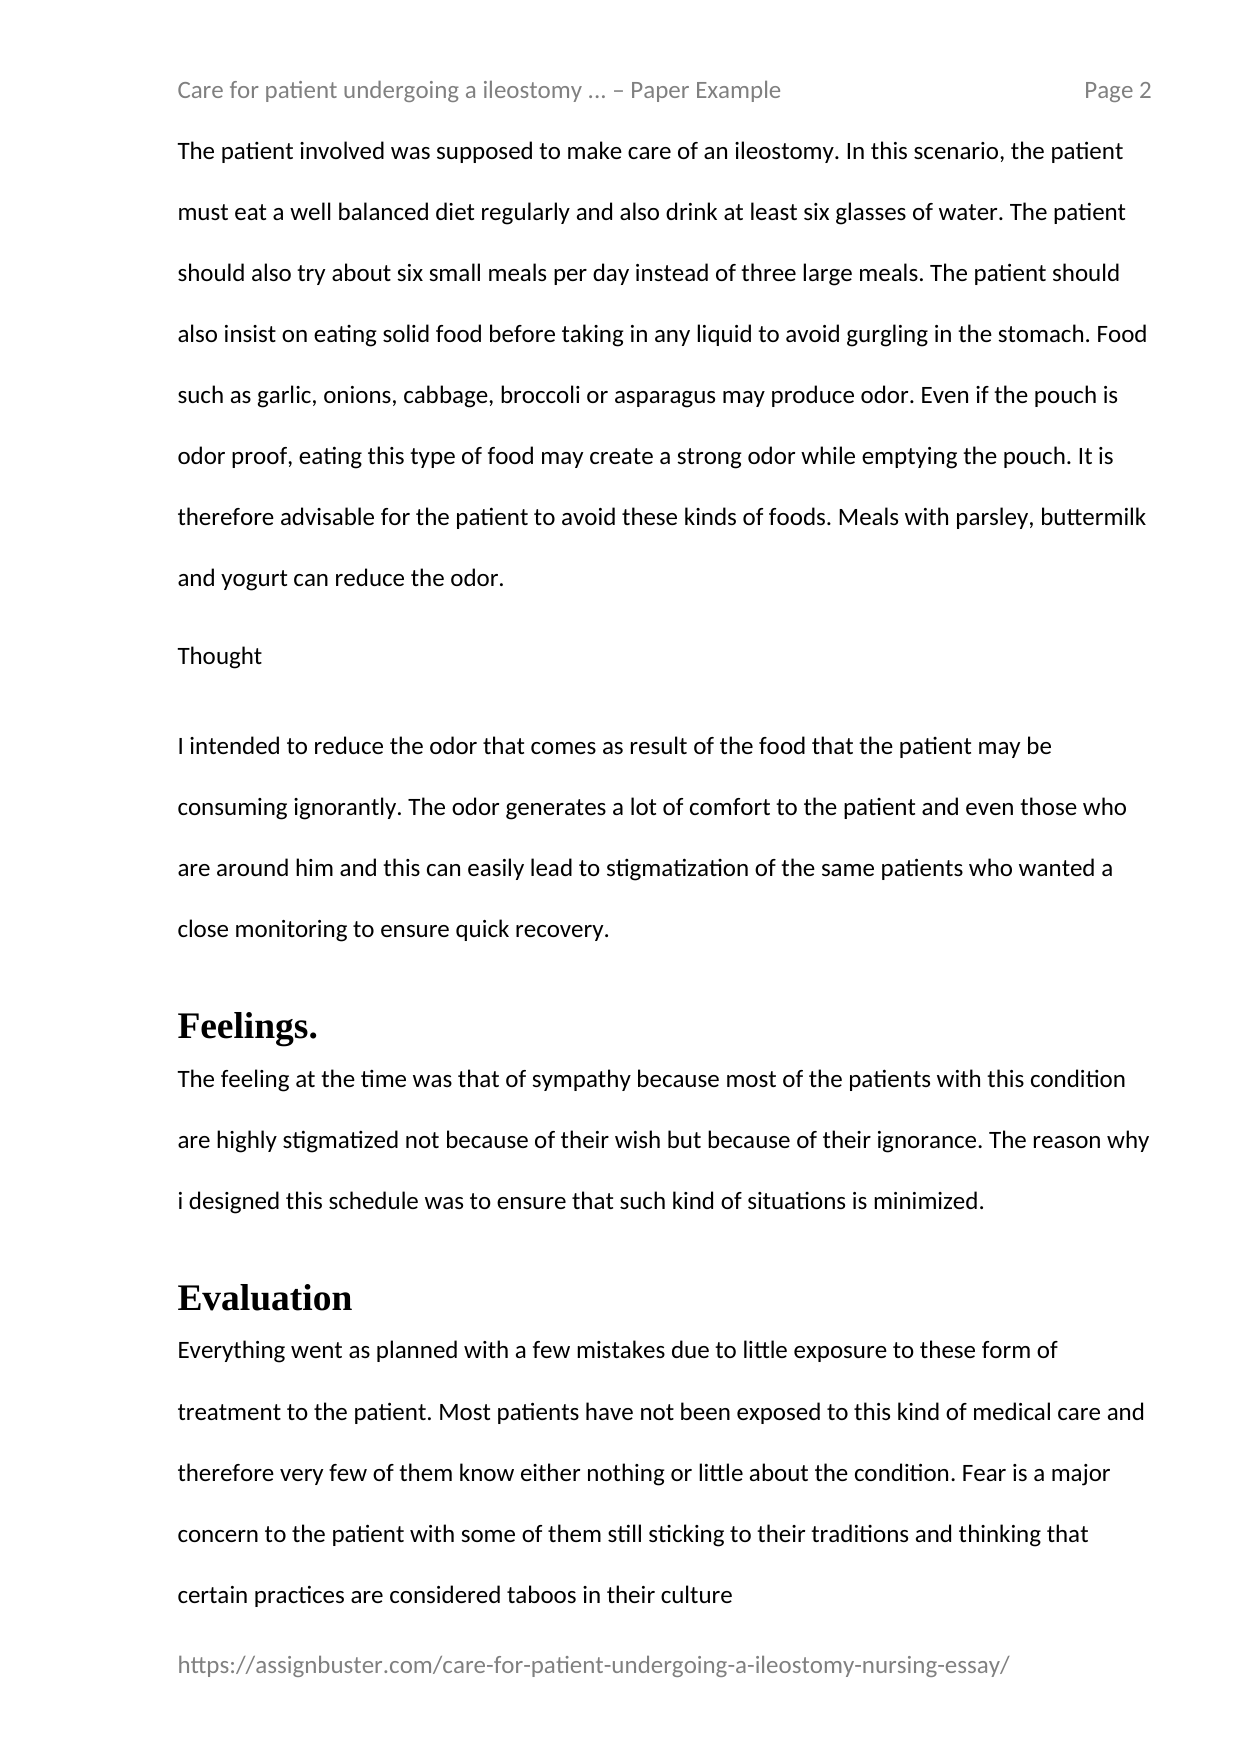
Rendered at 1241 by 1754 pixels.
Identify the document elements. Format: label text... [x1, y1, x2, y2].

text Thought [177, 640, 1152, 670]
subtitle Evaluation [177, 1276, 1152, 1319]
text The feeling at the time was that of sympathy because most of the patients with this condition are highly stigmatized not because of their wish but because of their ignorance. The reason why i designed this schedule was to ensure that such kind of situations is minimized. [177, 1063, 1152, 1216]
subtitle Feelings. [177, 1004, 1152, 1047]
text Everything went as planned with a few mistakes due to little exposure to these form of treatment to the patient. Most patients have not been exposed to this kind of medical care and therefore very few of them know either nothing or little about the condition. Fear is a major concern to the patient with some of them still sticking to their traditions and thinking that certain practices are considered taboos in their culture [177, 1335, 1152, 1609]
text I intended to reduce the odor that comes as result of the food that the patient may be consuming ignorantly. The odor generates a lot of comfort to the patient and even those who are around him and this can easily lead to stigmatization of the same patients who wanted a close monitoring to ensure quick recovery. [177, 730, 1152, 944]
text The patient involved was supposed to make care of an ileostomy. In this scenario, the patient must eat a well balanced diet regularly and also drink at least six glasses of water. The patient should also try about six small meals per day instead of three large meals. The patient should also insist on eating solid food before taking in any liquid to avoid gurgling in the stomach. Food such as garlic, onions, cabbage, broccoli or asparagus may produce odor. Even if the pouch is odor proof, eating this type of food may create a strong odor while emptying the pouch. It is therefore advisable for the patient to avoid these kinds of foods. Meals with parsley, buttermilk and yogurt can reduce the odor. [177, 135, 1152, 593]
